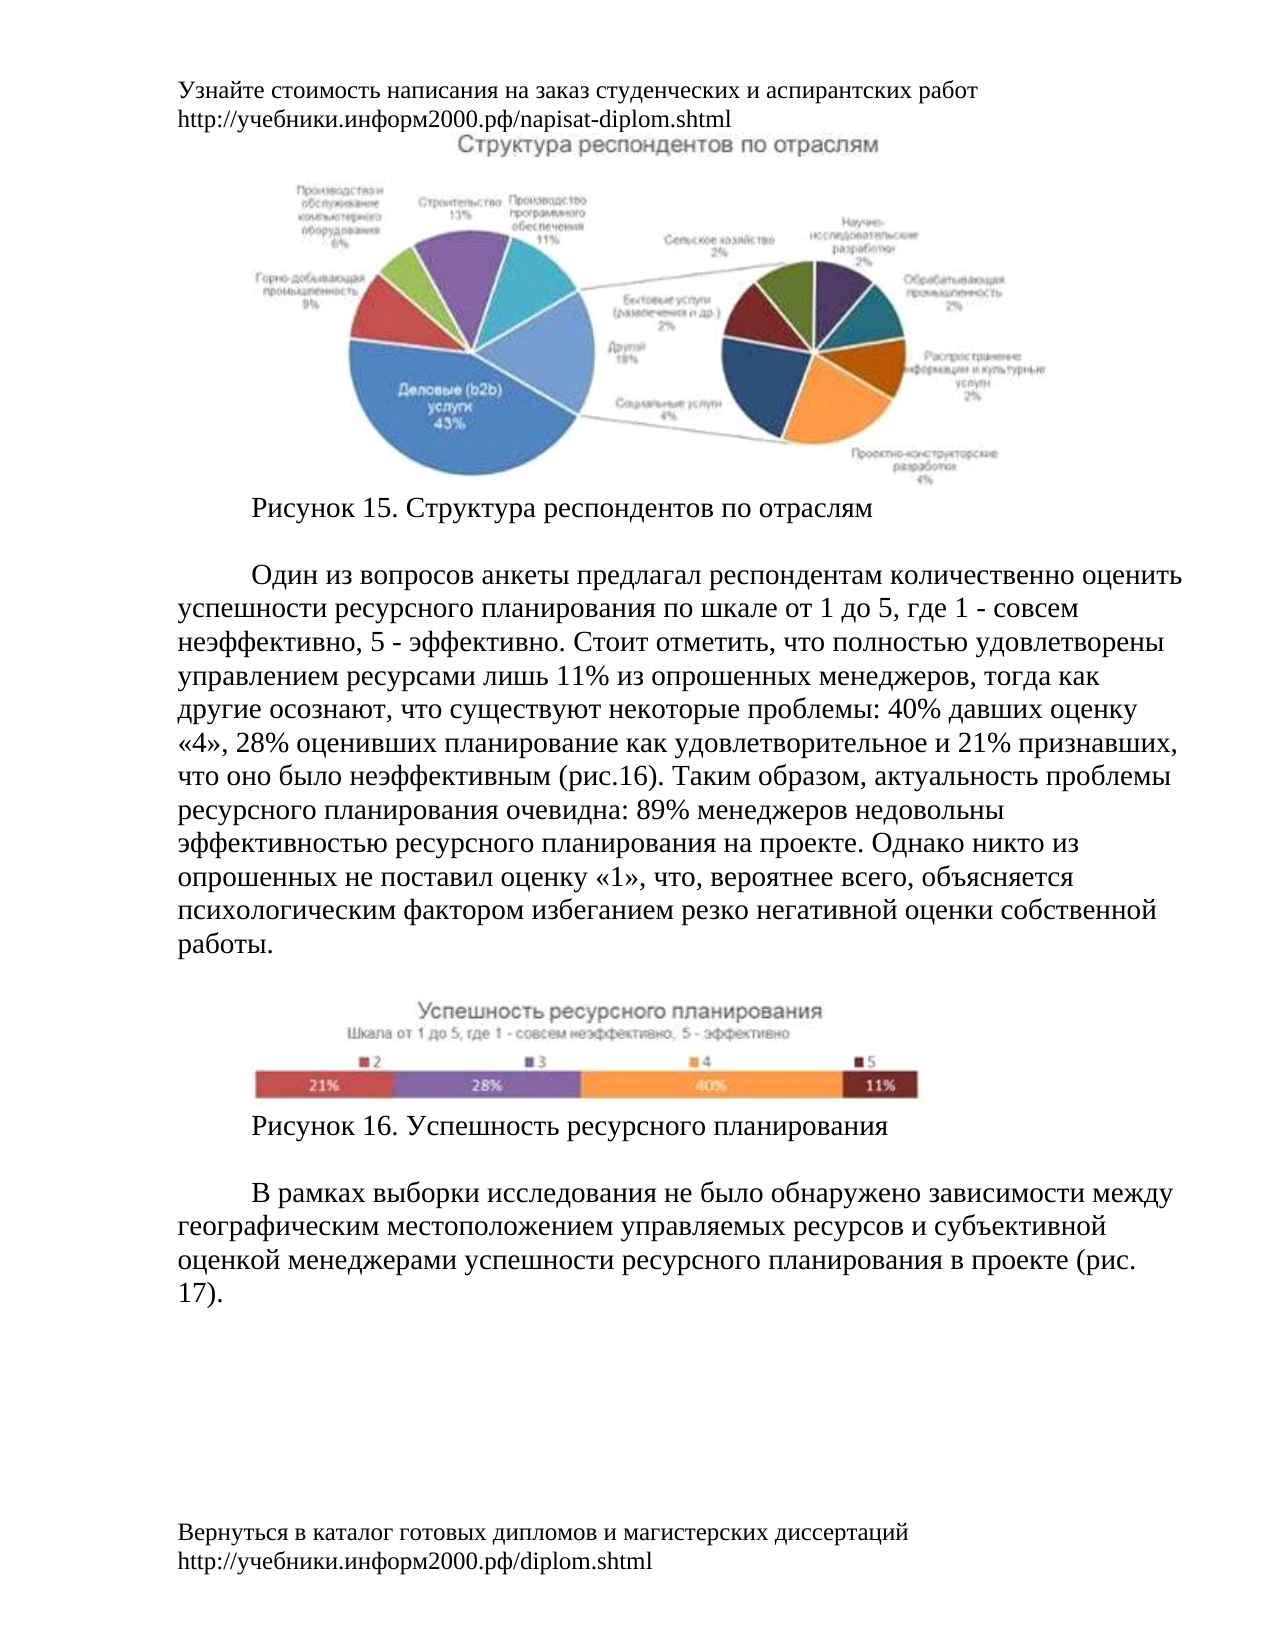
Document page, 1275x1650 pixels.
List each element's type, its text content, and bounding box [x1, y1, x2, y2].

picture [251, 993, 925, 1108]
text В рамках выборки исследования не было обнаружено зависимости между географическим местоположением управляемых ресурсов и субъективной оценкой менеджерами успешности ресурсного планирования в проекте (рис. 17). [177, 1175, 1186, 1309]
text Рисунок 15. Структура респондентов по отраслям [177, 490, 1186, 523]
text Рисунок 16. Успешность ресурсного планирования [177, 1108, 1186, 1141]
picture [251, 132, 1051, 490]
text Один из вопросов анкеты предлагал респондентам количественно оценить успешности ресурсного планирования по шкале от 1 до 5, где 1 - совсем неэффективно, 5 - эффективно. Стоит отметить, что полностью удовлетворены управлением ресурсами лишь 11% из опрошенных менеджеров, тогда как другие осознают, что существуют некоторые проблемы: 40% давших оценку «4», 28% оценивших планирование как удовлетворительное и 21% признавших, что оно было неэффективным (рис.16). Таким образом, актуальность проблемы ресурсного планирования очевидна: 89% менеджеров недовольны эффективностью ресурсного планирования на проекте. Однако никто из опрошенных не поставил оценку «1», что, вероятнее всего, объясняется психологическим фактором избеганием резко негативной оценки собственной работы. [177, 557, 1186, 959]
